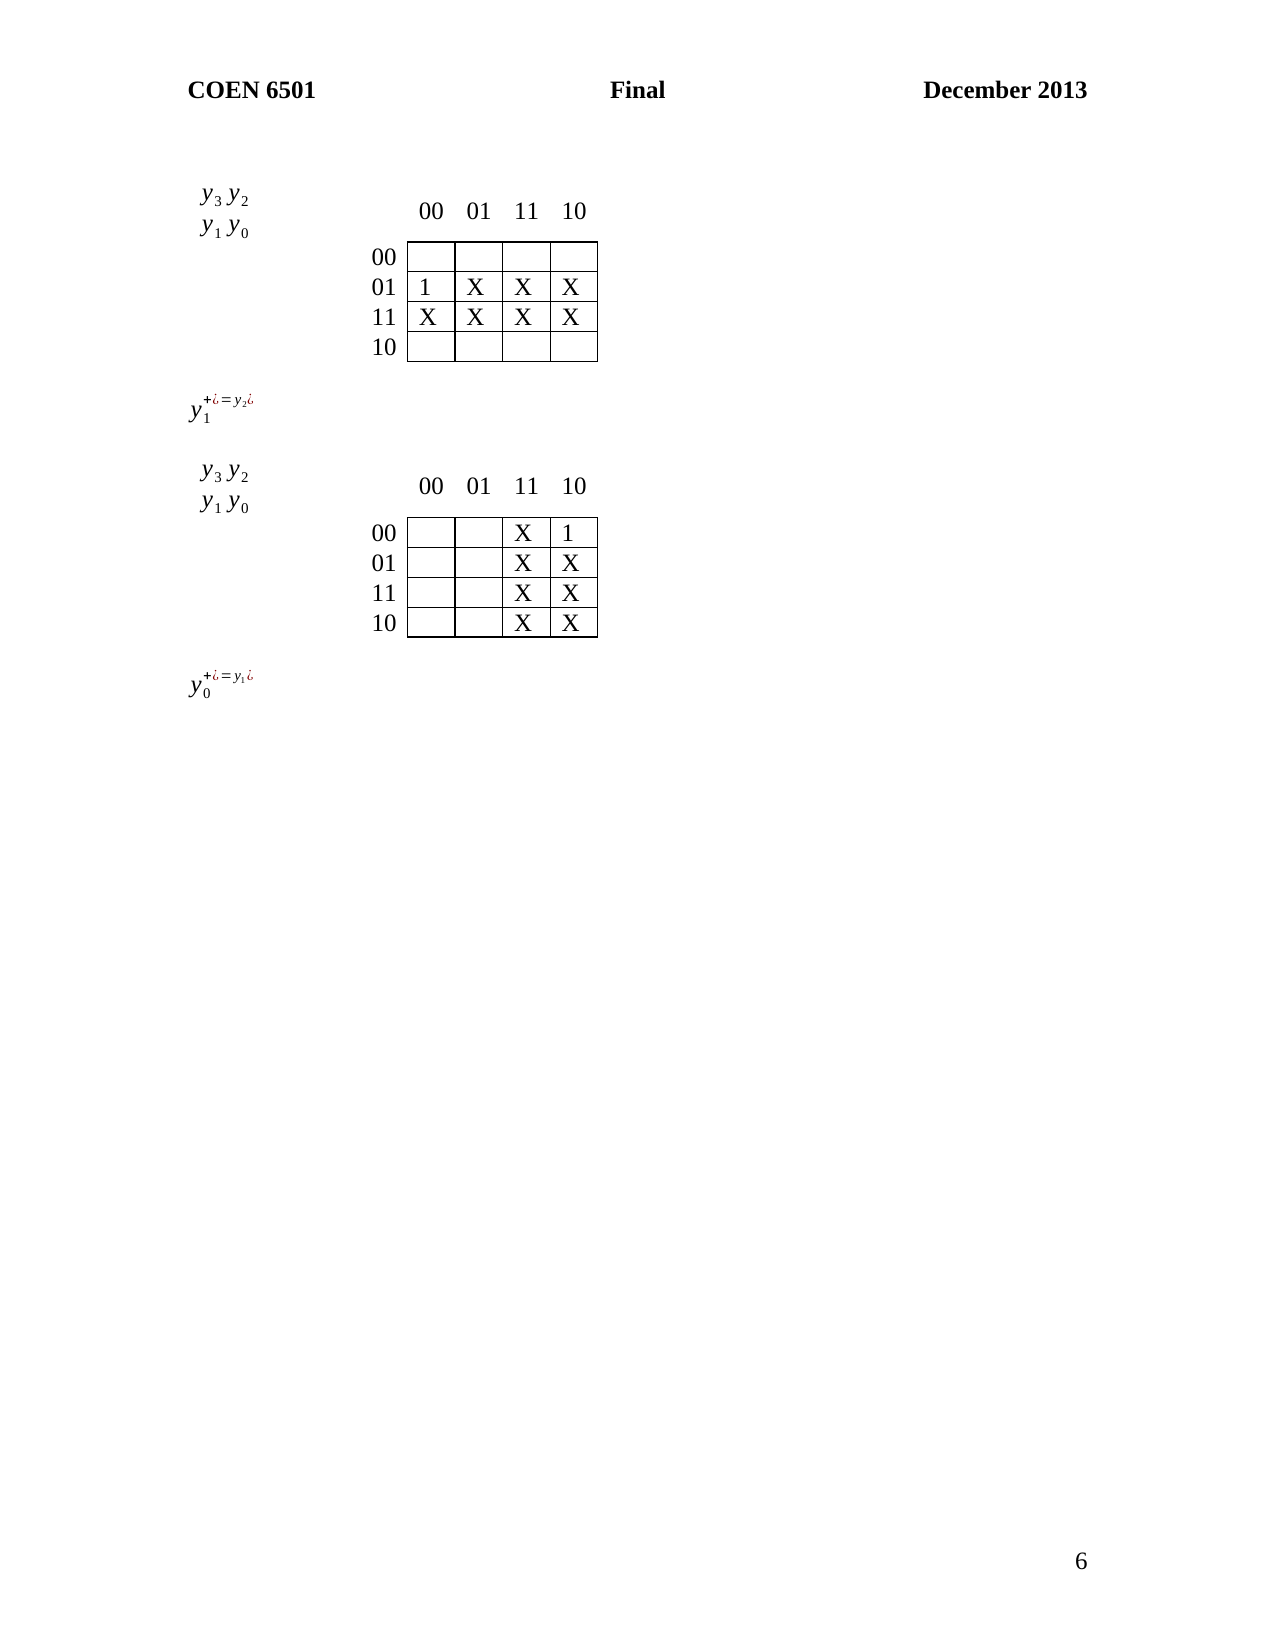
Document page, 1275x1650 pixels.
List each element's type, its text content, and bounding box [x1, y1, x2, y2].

table_cell 11 [188, 577, 407, 607]
table_cell 01 [188, 547, 407, 577]
table_cell [408, 332, 454, 361]
table_cell [456, 578, 502, 607]
table_cell 00 [188, 517, 407, 547]
table_cell [456, 548, 502, 577]
table_header 10 [550, 179, 598, 241]
table_cell X [456, 272, 502, 301]
table_cell X [503, 302, 550, 331]
table_cell [456, 243, 502, 271]
table_cell [503, 243, 550, 271]
table_cell X [503, 578, 550, 607]
table_header 00 [408, 179, 455, 241]
table_header [188, 179, 407, 241]
table_cell X [503, 272, 550, 301]
table_header [188, 455, 407, 517]
table_cell [456, 332, 502, 361]
table_cell X [551, 578, 597, 607]
table_cell 10 [188, 331, 407, 361]
table_cell X [551, 548, 597, 577]
table_cell X [551, 302, 597, 331]
table_cell [408, 578, 454, 607]
table_cell [456, 608, 502, 636]
table_cell 11 [188, 301, 407, 331]
table_header 11 [503, 179, 550, 241]
table_header 01 [455, 179, 503, 241]
table_header 10 [550, 455, 598, 517]
table_cell 1 [551, 518, 597, 547]
table_cell 1 [408, 272, 454, 301]
table_cell 01 [188, 271, 407, 301]
table_cell [408, 518, 454, 547]
table_cell [408, 548, 454, 577]
table_cell [408, 608, 454, 636]
table_cell [551, 332, 597, 361]
table_header 01 [455, 455, 503, 517]
table_cell 00 [188, 241, 407, 271]
table_cell X [503, 548, 550, 577]
table_cell X [408, 302, 454, 331]
table_cell X [456, 302, 502, 331]
table_cell X [503, 518, 550, 547]
table_cell X [551, 608, 597, 636]
table_header 00 [408, 455, 455, 517]
table_cell 10 [188, 607, 407, 636]
table_cell [503, 332, 550, 361]
table_header 11 [503, 455, 550, 517]
table_cell X [503, 608, 550, 636]
table_cell [551, 243, 597, 271]
table_cell [456, 518, 502, 547]
table_cell [408, 243, 454, 271]
table_cell X [551, 272, 597, 301]
